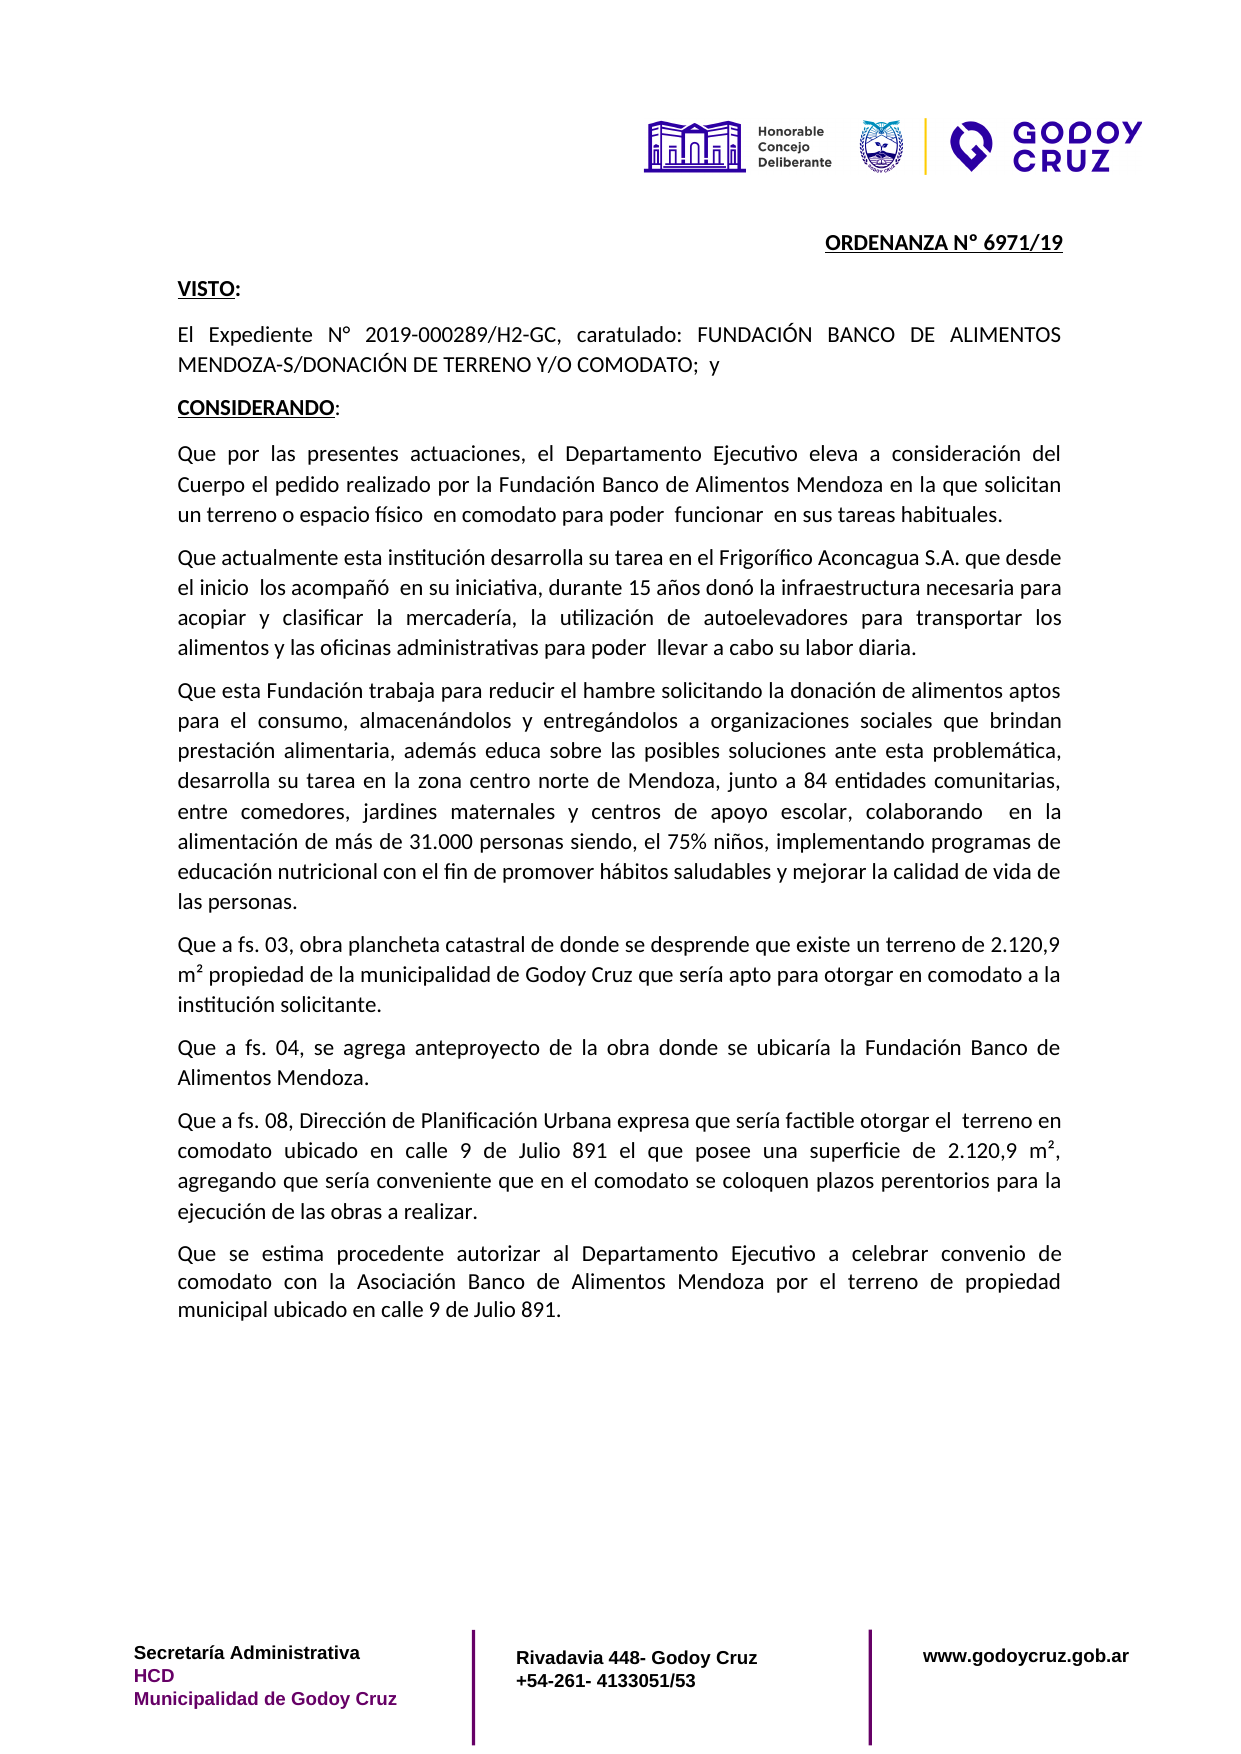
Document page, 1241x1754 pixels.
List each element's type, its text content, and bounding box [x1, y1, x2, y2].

text Que esta Fundación trabaja para reducir el hambre solicitando la donación de alimentos aptos para el consumo, almacenándolos y entregándolos a organizaciones sociales que brindan prestación alimentaria, además educa sobre las posibles soluciones ante esta problemática, desarrolla su tarea en la zona centro norte de Mendoza, junto a 84 entidades comunitarias, entre comedores, jardines maternales y centros de apoyo escolar, colaborando en la alimentación de más de 31.000 personas siendo, el 75% niños, implementando programas de educación nutricional con el fin de promover hábitos saludables y mejorar la calidad de vida de las personas. [177, 676, 1063, 915]
text Que a fs. 03, obra plancheta catastral de donde se desprende que existe un terreno de 2.120,9 m² propiedad de la municipalidad de Godoy Cruz que sería apto para otorgar en comodato a la institución solicitante. [177, 930, 1063, 1018]
text CONSIDERANDO: [177, 393, 1063, 421]
text Que a fs. 04, se agrega anteproyecto de la obra donde se ubicaría la Fundación Banco de Alimentos Mendoza. [177, 1033, 1063, 1091]
text Que por las presentes actuaciones, el Departamento Ejecutivo eleva a consideración del Cuerpo el pedido realizado por la Fundación Banco de Alimentos Mendoza en la que solicitan un terreno o espacio físico en comodato para poder funcionar en sus tareas habituales. [177, 439, 1063, 528]
picture [643, 118, 1143, 175]
text Que a fs. 08, Dirección de Planificación Urbana expresa que sería factible otorgar el terreno en comodato ubicado en calle 9 de Julio 891 el que posee una superficie de 2.120,9 m², agregando que sería conveniente que en el comodato se coloquen plazos perentorios para la ejecución de las obras a realizar. [177, 1106, 1063, 1225]
text El Expediente N° 2019-000289/H2-GC, caratulado: FUNDACIÓN BANCO DE ALIMENTOS MENDOZA-S/DONACIÓN DE TERRENO Y/O COMODATO; y [177, 320, 1063, 378]
text ORDENANZA Nº 6971/19 [177, 228, 1063, 256]
text VISTO: [177, 274, 1063, 302]
text Que actualmente esta institución desarrolla su tarea en el Frigorífico Aconcagua S.A. que desde el inicio los acompañó en su iniciativa, durante 15 años donó la infraestructura necesaria para acopiar y clasificar la mercadería, la utilización de autoelevadores para transportar los alimentos y las oficinas administrativas para poder llevar a cabo su labor diaria. [177, 543, 1063, 661]
text Que se estima procedente autorizar al Departamento Ejecutivo a celebrar convenio de comodato con la Asociación Banco de Alimentos Mendoza por el terreno de propiedad municipal ubicado en calle 9 de Julio 891. [177, 1239, 1063, 1323]
